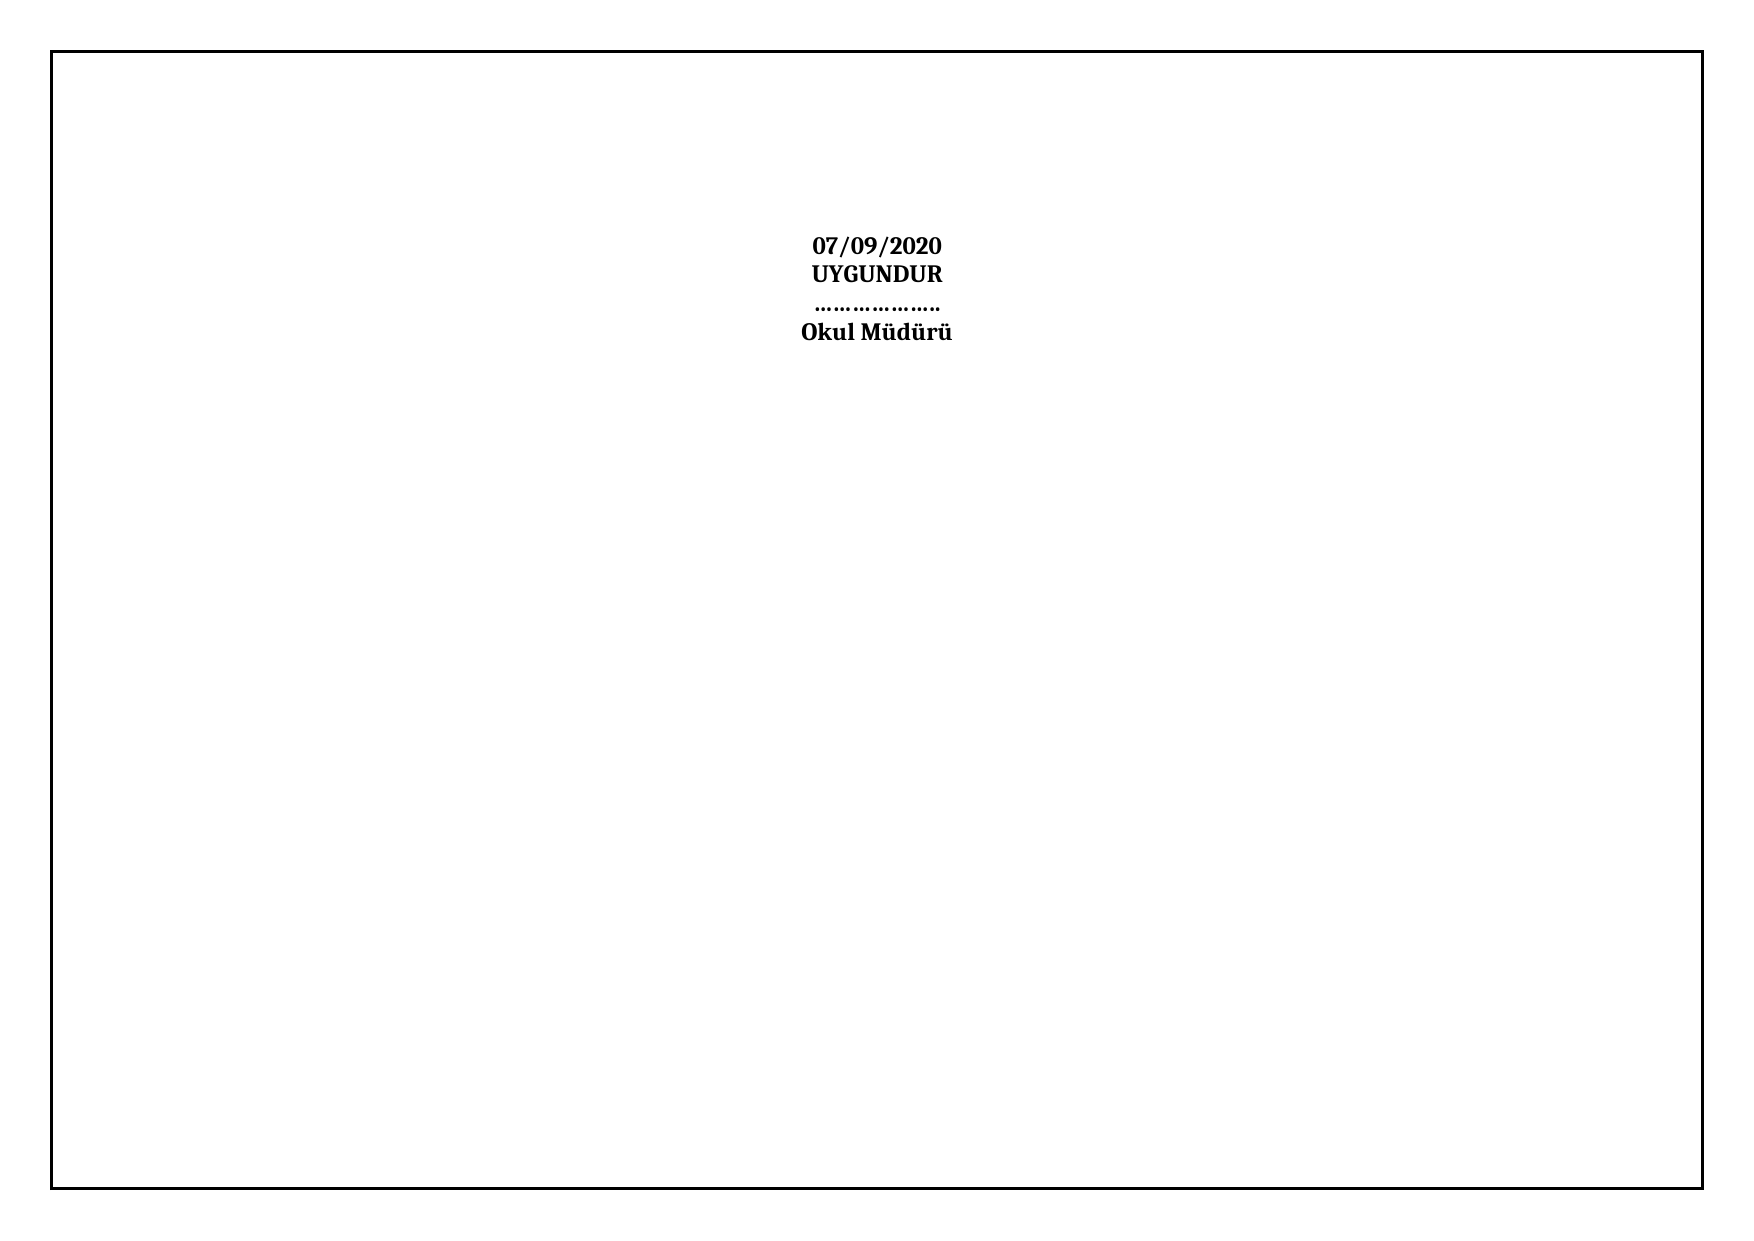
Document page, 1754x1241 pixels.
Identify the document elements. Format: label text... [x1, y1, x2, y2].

text UYGUNDUR [59, 260, 1695, 289]
text 07/09/2020 [59, 232, 1695, 260]
text Okul Müdürü [59, 318, 1695, 347]
text ……………….. [59, 289, 1695, 318]
